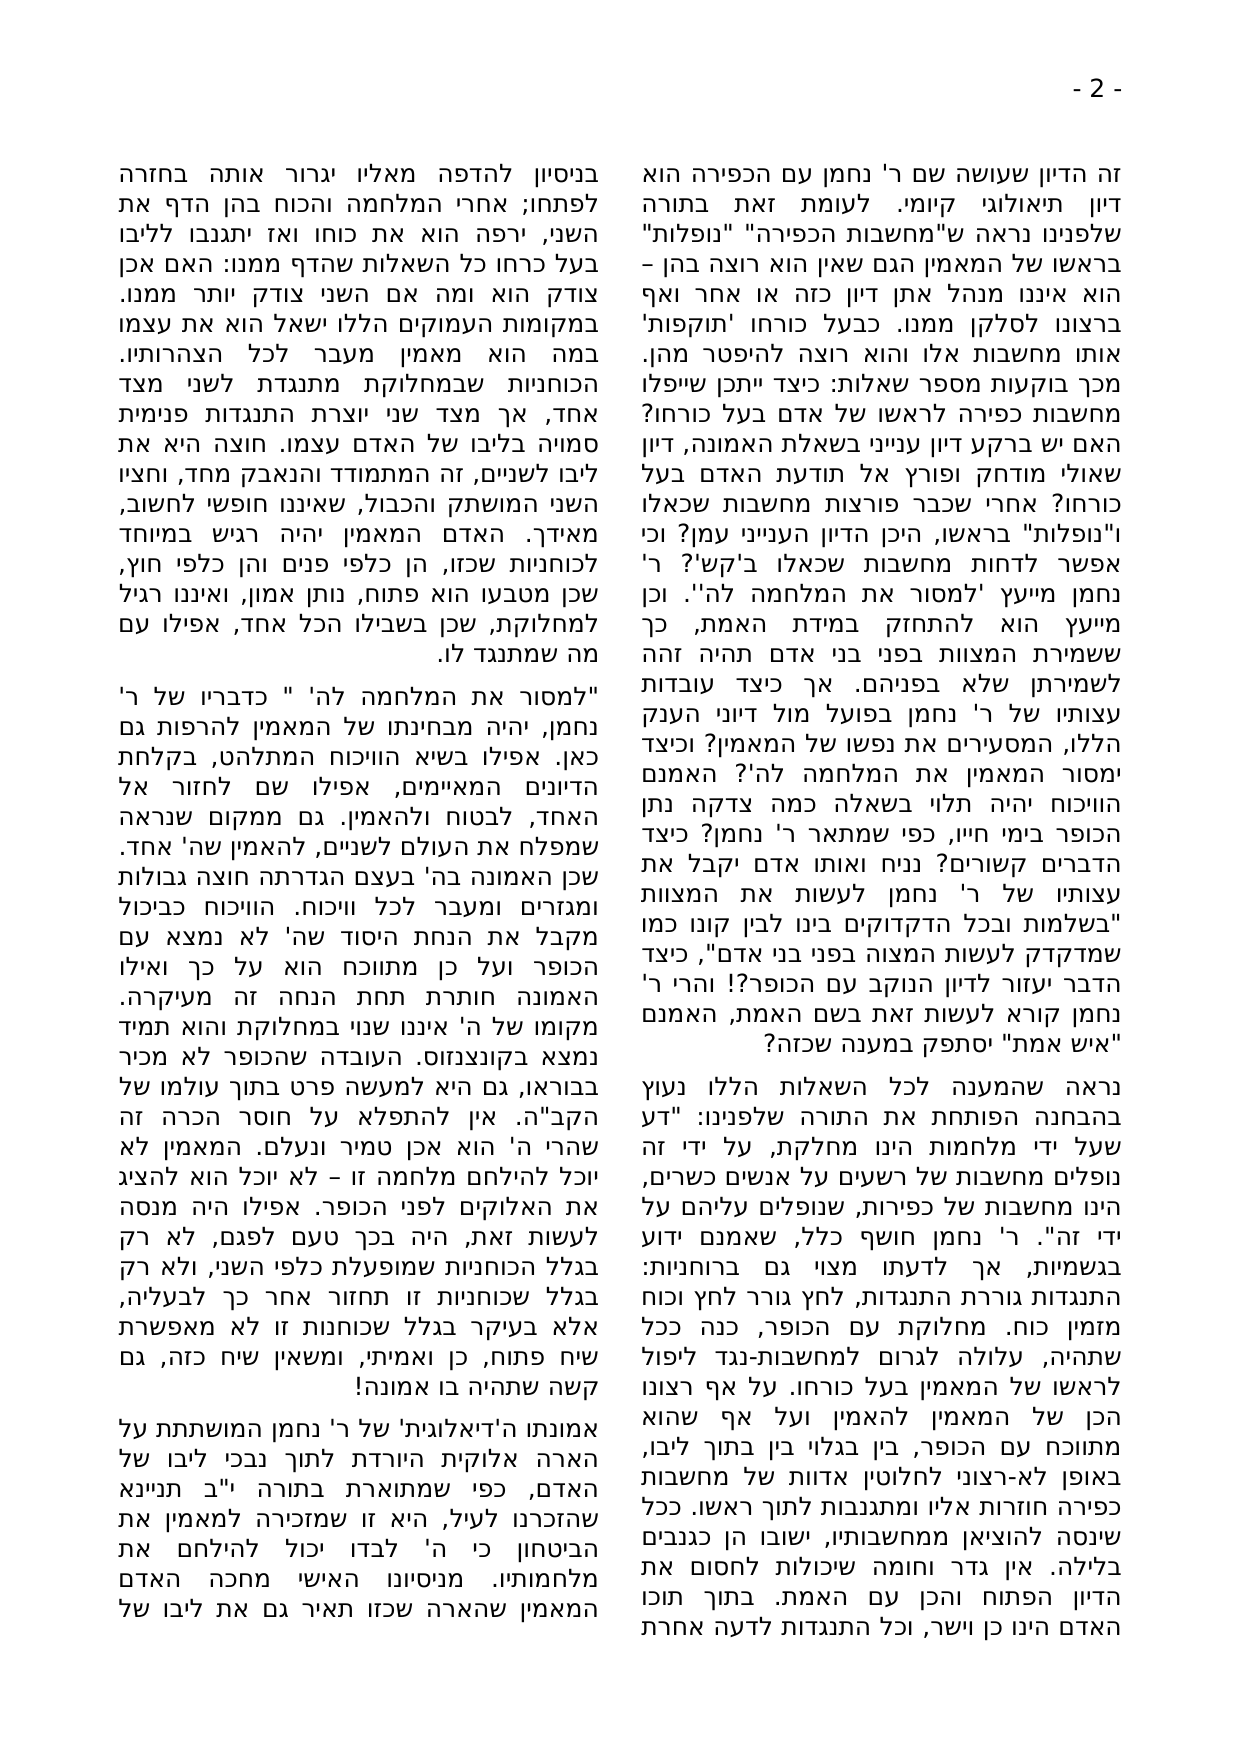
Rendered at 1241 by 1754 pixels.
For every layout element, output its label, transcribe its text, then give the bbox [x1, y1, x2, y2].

text נראה שהמענה לכל השאלות הללו נעוץ בהבחנה הפותחת את התורה שלפנינו: "דע שעל ידי מלחמות הינו מחלקת, על ידי זה נופלים מחשבות של רשעים על אנשים כשרים, הינו מחשבות של כפירות, שנופלים עליהם על ידי זה". ר' נחמן חושף כלל, שאמנם ידוע בגשמיות, אך לדעתו מצוי גם ברוחניות: התנגדות גוררת התנגדות, לחץ גורר לחץ וכוח מזמין כוח. מחלוקת עם הכופר, כנה ככל שתהיה, עלולה לגרום למחשבות-נגד ליפול לראשו של המאמין בעל כורחו. על אף רצונו הכן של המאמין להאמין ועל אף שהוא מתווכח עם הכופר, בין בגלוי בין בתוך ליבו, באופן לא-רצוני לחלוטין אדוות של מחשבות כפירה חוזרות אליו ומתגנבות לתוך ראשו. ככל שינסה להוציאן ממחשבותיו, ישובו הן כגנבים בלילה. אין גדר וחומה שיכולות לחסום את הדיון הפתוח והכן עם האמת. בתוך תוכו האדם הינו כן וישר, וכל התנגדות לדעה אחרת בניסיון להדפה מאליו יגרור אותה בחזרה לפתחו; אחרי המלחמה והכוח בהן הדף את השני, ירפה הוא את כוחו ואז יתגנבו לליבו בעל כרחו כל השאלות שהדף ממנו: האם אכן צודק הוא ומה אם השני צודק יותר ממנו. במקומות העמוקים הללו ישאל הוא את עצמו במה הוא מאמין מעבר לכל הצהרותיו. הכוחניות שבמחלוקת מתנגדת לשני מצד אחד, אך מצד שני יוצרת התנגדות פנימית סמויה בליבו של האדם עצמו. חוצה היא את ליבו לשניים, זה המתמודד והנאבק מחד, וחציו השני המושתק והכבול, שאיננו חופשי לחשוב, מאידך. האדם המאמין יהיה רגיש במיוחד לכוחניות שכזו, הן כלפי פנים והן כלפי חוץ, שכן מטבעו הוא פתוח, נותן אמון, ואיננו רגיל למחלוקת, שכן בשבילו הכל אחד, אפילו עם מה שמתנגד לו. [118, 159, 599, 669]
text נראה שהמענה לכל השאלות הללו נעוץ בהבחנה הפותחת את התורה שלפנינו: "דע שעל ידי מלחמות הינו מחלקת, על ידי זה נופלים מחשבות של רשעים על אנשים כשרים, הינו מחשבות של כפירות, שנופלים עליהם על ידי זה". ר' נחמן חושף כלל, שאמנם ידוע בגשמיות, אך לדעתו מצוי גם ברוחניות: התנגדות גוררת התנגדות, לחץ גורר לחץ וכוח מזמין כוח. מחלוקת עם הכופר, כנה ככל שתהיה, עלולה לגרום למחשבות-נגד ליפול לראשו של המאמין בעל כורחו. על אף רצונו הכן של המאמין להאמין ועל אף שהוא מתווכח עם הכופר, בין בגלוי בין בתוך ליבו, באופן לא-רצוני לחלוטין אדוות של מחשבות כפירה חוזרות אליו ומתגנבות לתוך ראשו. ככל שינסה להוציאן ממחשבותיו, ישובו הן כגנבים בלילה. אין גדר וחומה שיכולות לחסום את הדיון הפתוח והכן עם האמת. בתוך תוכו האדם הינו כן וישר, וכל התנגדות לדעה אחרת בניסיון להדפה מאליו יגרור אותה בחזרה לפתחו; אחרי המלחמה והכוח בהן הדף את השני, ירפה הוא את כוחו ואז יתגנבו לליבו בעל כרחו כל השאלות שהדף ממנו: האם אכן צודק הוא ומה אם השני צודק יותר ממנו. במקומות העמוקים הללו ישאל הוא את עצמו במה הוא מאמין מעבר לכל הצהרותיו. הכוחניות שבמחלוקת מתנגדת לשני מצד אחד, אך מצד שני יוצרת התנגדות פנימית סמויה בליבו של האדם עצמו. חוצה היא את ליבו לשניים, זה המתמודד והנאבק מחד, וחציו השני המושתק והכבול, שאיננו חופשי לחשוב, מאידך. האדם המאמין יהיה רגיש במיוחד לכוחניות שכזו, הן כלפי פנים והן כלפי חוץ, שכן מטבעו הוא פתוח, נותן אמון, ואיננו רגיל למחלוקת, שכן בשבילו הכל אחד, אפילו עם מה שמתנגד לו. [641, 1071, 1122, 1641]
text "למסור את המלחמה לה' " כדבריו של ר' נחמן, יהיה מבחינתו של המאמין להרפות גם כאן. אפילו בשיא הוויכוח המתלהט, בקלחת הדיונים המאיימים, אפילו שם לחזור אל האחד, לבטוח ולהאמין. גם ממקום שנראה שמפלח את העולם לשניים, להאמין שה' אחד. שכן האמונה בה' בעצם הגדרתה חוצה גבולות ומגזרים ומעבר לכל וויכוח. הוויכוח כביכול מקבל את הנחת היסוד שה' לא נמצא עם הכופר ועל כן מתווכח הוא על כך ואילו האמונה חותרת תחת הנחה זה מעיקרה. מקומו של ה' איננו שנוי במחלוקת והוא תמיד נמצא בקונצנזוס. העובדה שהכופר לא מכיר בבוראו, גם היא למעשה פרט בתוך עולמו של הקב"ה. אין להתפלא על חוסר הכרה זה שהרי ה' הוא אכן טמיר ונעלם. המאמין לא יוכל להילחם מלחמה זו – לא יוכל הוא להציג את האלוקים לפני הכופר. אפילו היה מנסה לעשות זאת, היה בכך טעם לפגם, לא רק בגלל הכוחניות שמופעלת כלפי השני, ולא רק בגלל שכוחניות זו תחזור אחר כך לבעליה, אלא בעיקר בגלל שכוחנות זו לא מאפשרת שיח פתוח, כן ואמיתי, ומשאין שיח כזה, גם קשה שתהיה בו אמונה! [118, 681, 599, 1401]
